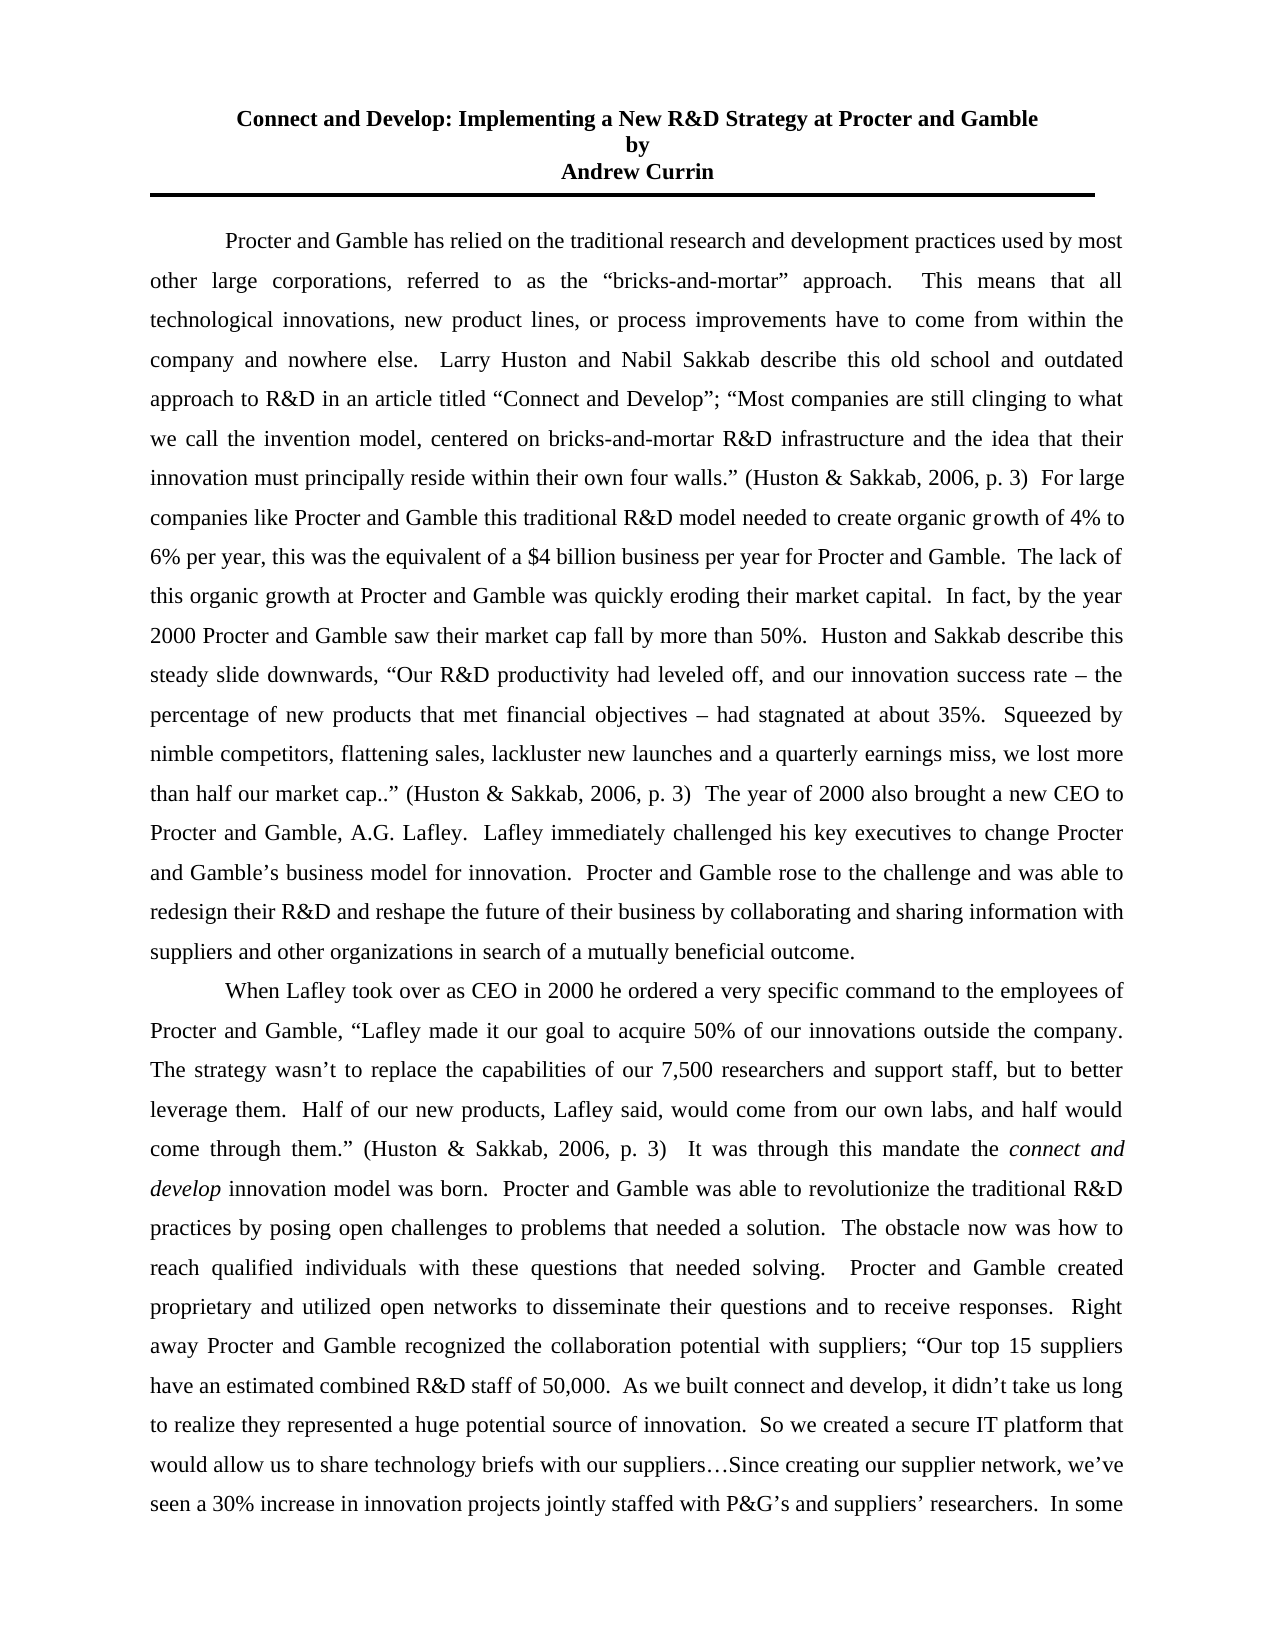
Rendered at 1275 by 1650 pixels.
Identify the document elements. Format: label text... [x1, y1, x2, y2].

text Procter and Gamble has relied on the traditional research and development practices used by most other large corporations, referred to as the “bricks-and-mortar” approach. This means that all technological innovations, new product lines, or process improvements have to come from within the company and nowhere else. Larry Huston and Nabil Sakkab describe this old school and outdated approach to R&D in an article titled “Connect and Develop”; “Most companies are still clinging to what we call the invention model, centered on bricks-and-mortar R&D infrastructure and the idea that their innovation must principally reside within their own four walls.” For large companies like Procter and Gamble this traditional R&D model needed to create organic growth of 4% to 6% per year, this was the equivalent of a $4 billion business per year for Procter and Gamble. The lack of this organic growth at Procter and Gamble was quickly eroding their market capital. In fact, by the year 2000 Procter and Gamble saw their market cap fall by more than 50%. Huston and Sakkab describe this steady slide downwards, “Our R&D productivity had leveled off, and our innovation success rate – the percentage of new products that met financial objectives – had stagnated at about 35%. Squeezed by nimble competitors, flattening sales, lackluster new launches and a quarterly earnings miss, we lost more than half our market cap..” The year of 2000 also brought a new CEO to Procter and Gamble, A.G. Lafley. Lafley immediately challenged his key executives to change Procter and Gamble’s business model for innovation. Procter and Gamble rose to the challenge and was able to redesign their R&D and reshape the future of their business by collaborating and sharing information with suppliers and other organizations in search of a mutually beneficial outcome. [150, 227, 1125, 964]
title Connect and Develop: Implementing a New R&D Strategy at Procter and Gamble [150, 105, 1125, 131]
text Andrew Currin [150, 158, 1125, 184]
text by [150, 131, 1125, 158]
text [150, 977, 1125, 1517]
